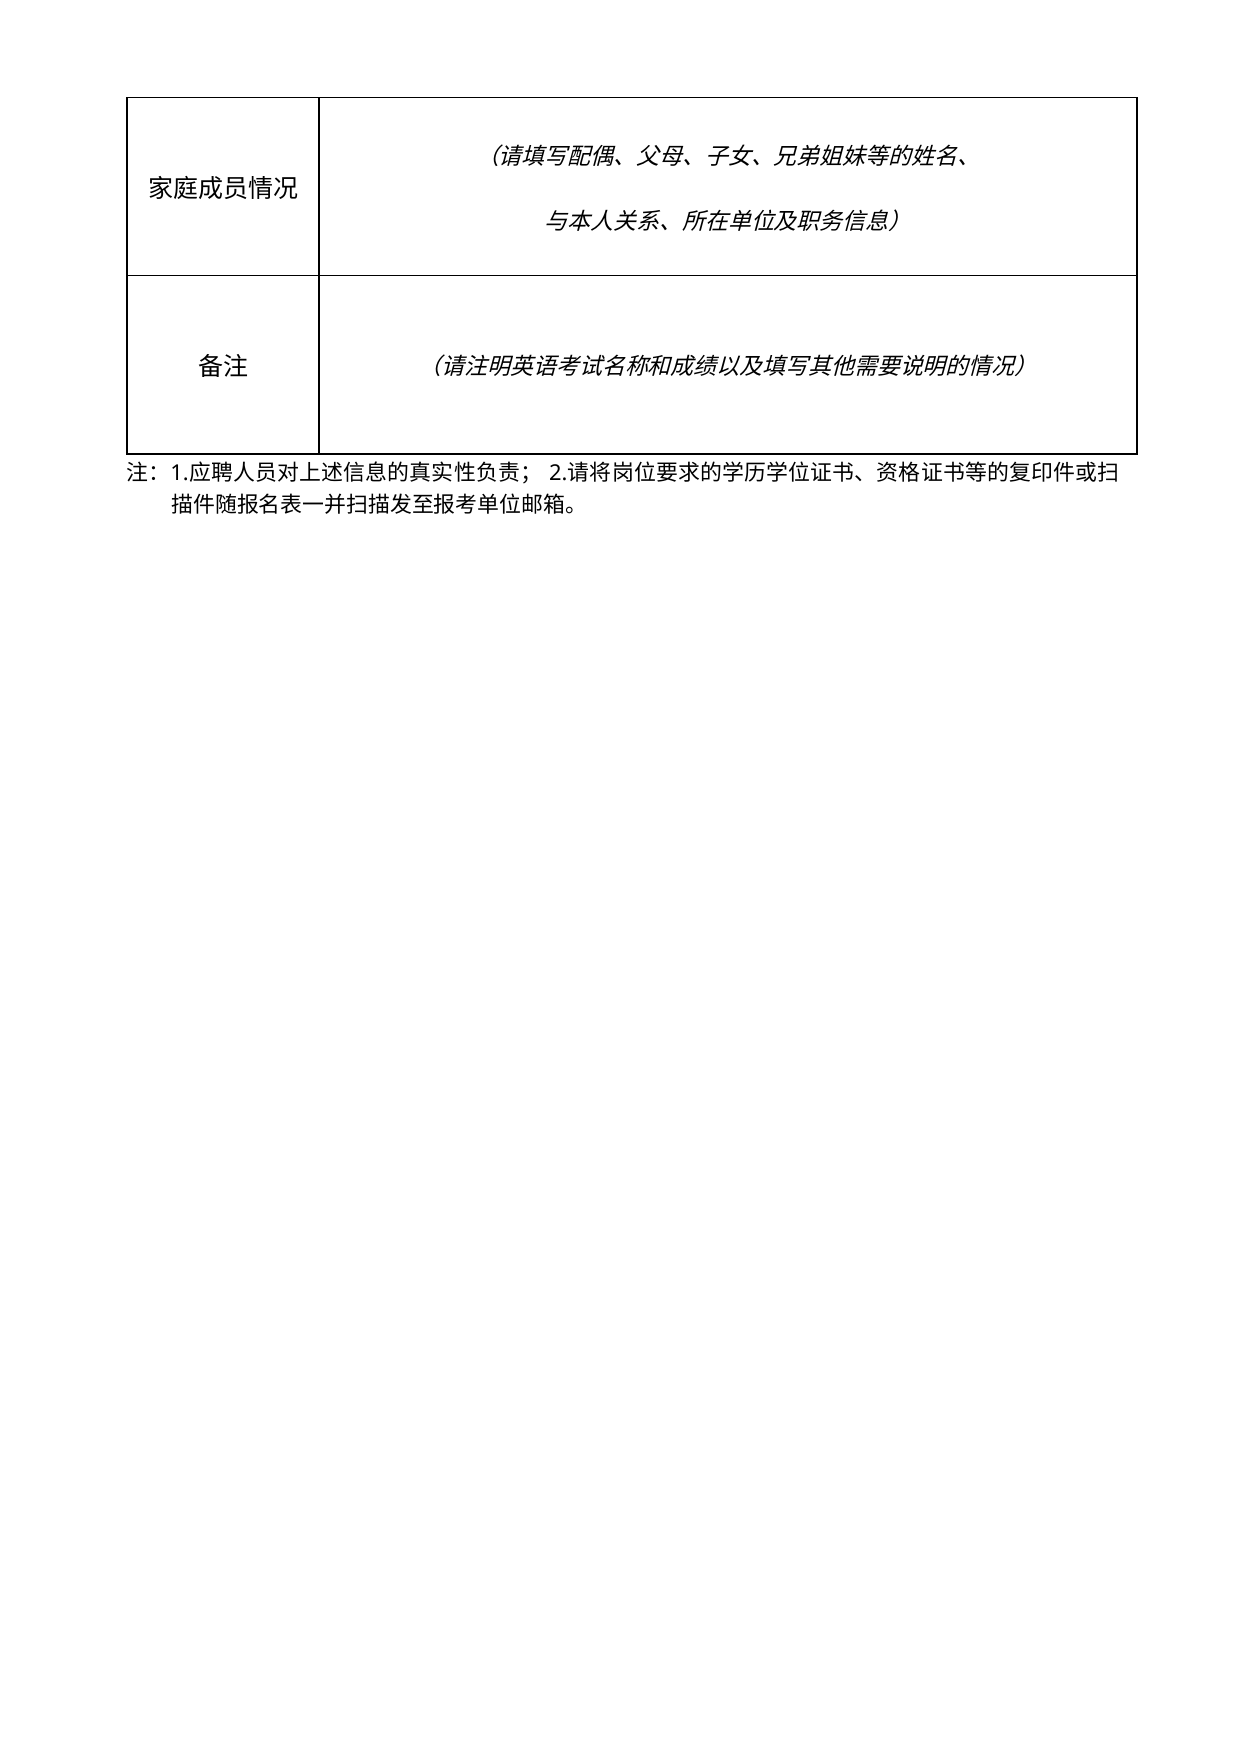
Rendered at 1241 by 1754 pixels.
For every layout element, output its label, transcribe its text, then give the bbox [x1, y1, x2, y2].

table_cell （请填写配偶、父母、子女、兄弟姐妹等的姓名、 与本人关系、所在单位及职务信息） [320, 98, 1136, 275]
table_cell （请注明英语考试名称和成绩以及填写其他需要说明的情况） [320, 276, 1136, 453]
text 注：1.应聘人员对上述信息的真实性负责； 2.请将岗位要求的学历学位证书、资格证书等的复印件或扫描件随报名表一并扫描发至报考单位邮箱。 [126, 455, 1122, 519]
table_cell 家庭成员情况 [128, 98, 318, 275]
table_cell 备注 [128, 276, 318, 453]
